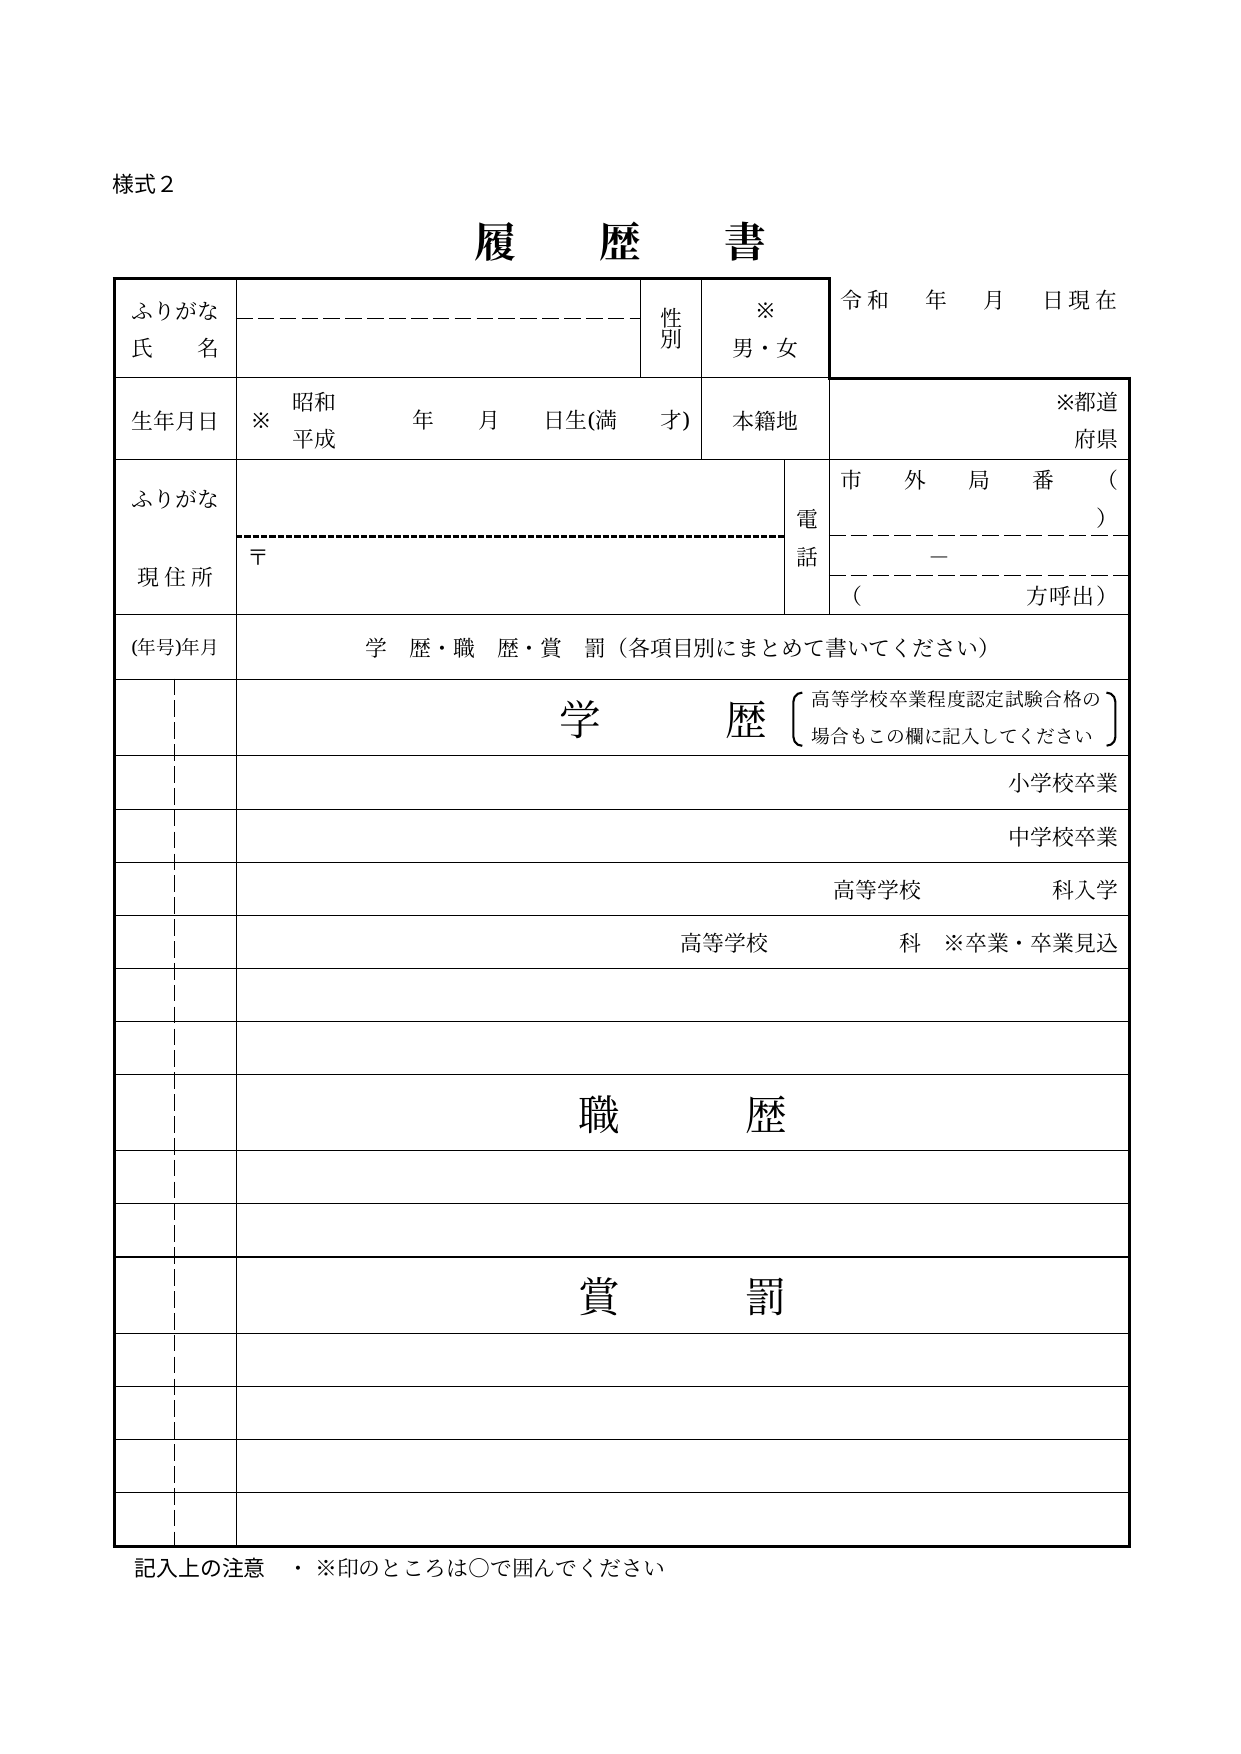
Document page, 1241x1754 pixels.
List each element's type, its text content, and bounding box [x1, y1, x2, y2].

table_cell [237, 1440, 1128, 1492]
table_cell [175, 1258, 236, 1332]
table_cell [175, 1440, 236, 1492]
table_cell [116, 1204, 175, 1256]
table_cell 中学校卒業 [237, 810, 1128, 862]
table_cell 小学校卒業 [237, 756, 1128, 808]
table_cell 高等学校 科入学 [237, 863, 1128, 915]
table_cell 高等学校卒業程度認定試験合格の場合もこの欄に記入してください [778, 680, 1128, 755]
table_header ※ 男・女 [702, 280, 828, 377]
table_cell 学 歴 [237, 680, 778, 755]
text 記入上の注意 ・ ※印のところは○で囲んでください [112, 1548, 1128, 1586]
table_cell [116, 863, 175, 915]
table_cell [175, 756, 236, 808]
table_cell [116, 756, 175, 808]
table_header ふりがな 氏 名 [116, 280, 236, 377]
table_cell ふりがな [116, 460, 236, 535]
table_cell [175, 969, 236, 1021]
table_cell [116, 1440, 175, 1492]
table_cell [175, 1204, 236, 1256]
table_cell － [830, 535, 1128, 575]
table_cell 高等学校 科 ※卒業・卒業見込 [237, 916, 1128, 968]
table_cell 学 歴・職 歴・賞 罰（各項目別にまとめて書いてください） [237, 615, 1128, 678]
table_cell [175, 1075, 236, 1150]
table_cell [237, 1022, 1128, 1074]
text 履 歴 書 [112, 202, 1128, 277]
table_cell [237, 1387, 1128, 1439]
table_cell （ 方呼出） [830, 575, 1128, 613]
table_cell 市外局番（ ） [830, 460, 1128, 535]
table_cell [175, 1387, 236, 1439]
table_cell [175, 916, 236, 968]
table_cell 〒 [237, 535, 784, 613]
table_cell [116, 969, 175, 1021]
table_cell [116, 1075, 175, 1150]
text 様式２ [112, 164, 1128, 202]
table_cell [116, 1258, 175, 1332]
table_cell [237, 969, 1128, 1021]
table_cell [116, 1334, 175, 1386]
table_cell [237, 1334, 1128, 1386]
table_cell ※ [237, 378, 281, 459]
table_cell [175, 863, 236, 915]
table_cell [116, 1022, 175, 1074]
table_cell [116, 1387, 175, 1439]
table_cell [116, 916, 175, 968]
table_cell [175, 1151, 236, 1203]
table_cell 昭和 平成 [281, 378, 348, 459]
table_cell [175, 810, 236, 862]
table_cell [175, 1022, 236, 1074]
table_cell [237, 318, 640, 377]
table_cell [237, 1204, 1128, 1256]
table_cell 本籍地 [702, 378, 829, 459]
table_cell 電話 [785, 460, 829, 613]
table_cell [116, 1493, 175, 1545]
table_cell 現住所 [116, 535, 236, 613]
table_cell [175, 1493, 236, 1545]
table_cell 生年月日 [116, 378, 236, 459]
table_cell [237, 1493, 1128, 1545]
table_cell [175, 680, 236, 755]
table_cell ※都道 府県 [830, 380, 1128, 459]
table_header 令和 年 月 日現在 [831, 277, 1129, 377]
table_cell [175, 1334, 236, 1386]
table_cell [237, 460, 784, 535]
table_cell [116, 1151, 175, 1203]
table_cell [116, 810, 175, 862]
table_cell [116, 680, 175, 755]
table_cell 職 歴 [237, 1075, 1128, 1150]
table_header [237, 280, 640, 318]
table_cell [237, 1151, 1128, 1203]
table_cell 年 月 日生(満 才) [348, 378, 701, 459]
table_cell (年号)年月 [116, 615, 236, 678]
table_header 性別 [641, 280, 701, 377]
table_cell 賞 罰 [237, 1258, 1128, 1332]
